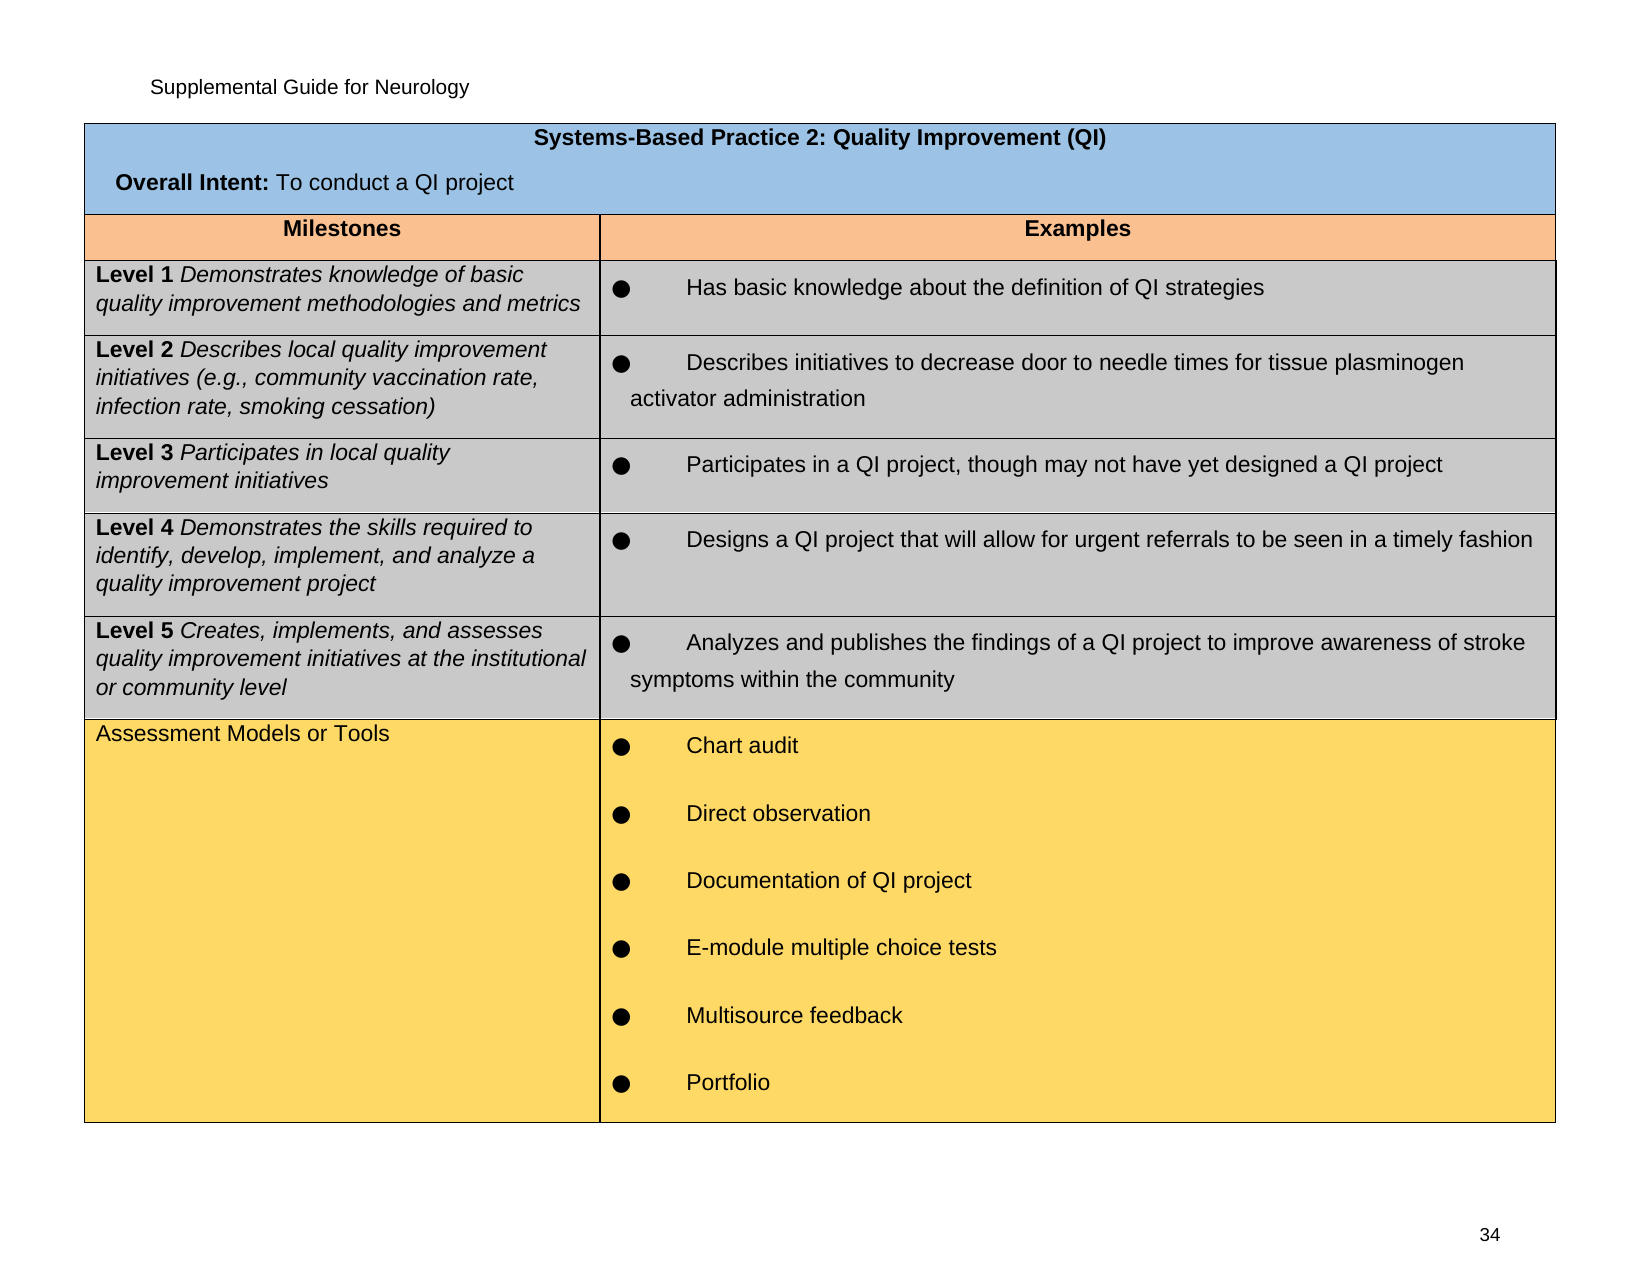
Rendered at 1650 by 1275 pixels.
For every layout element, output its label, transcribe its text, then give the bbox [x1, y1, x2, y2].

table_cell Analyzes and publishes the findings of a QI project to improve awareness of stroke symptoms within the community [601, 617, 1555, 718]
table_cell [85, 720, 599, 1122]
table_cell Level 3 Participates in local quality improvement initiatives [85, 439, 599, 512]
table_cell Level 5 Creates, implements, and assesses quality improvement initiatives at the institutional or community level [85, 617, 599, 718]
table_cell Level 4 Demonstrates the skills required to identify, develop, implement, and analyze a quality improvement project [85, 514, 599, 616]
table_cell Describes initiatives to decrease door to needle times for tissue plasminogen activator administration [601, 336, 1555, 438]
table_cell Designs a QI project that will allow for urgent referrals to be seen in a timely fashion [601, 514, 1555, 616]
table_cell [601, 720, 1555, 1122]
table_header Systems-Based Practice 2: Quality Improvement (QI) Overall Intent: To conduct a QI project [85, 124, 1555, 214]
table_cell Level 1 Demonstrates knowledge of basic quality improvement methodologies and metrics [85, 261, 599, 335]
table_cell Level 2 Describes local quality improvement initiatives (e.g., community vaccination rate, infection rate, smoking cessation) [85, 336, 599, 438]
table_cell Examples [601, 215, 1555, 260]
table_cell Participates in a QI project, though may not have yet designed a QI project [601, 439, 1555, 512]
table_cell Milestones [85, 215, 599, 260]
table_cell Has basic knowledge about the definition of QI strategies [601, 261, 1555, 335]
